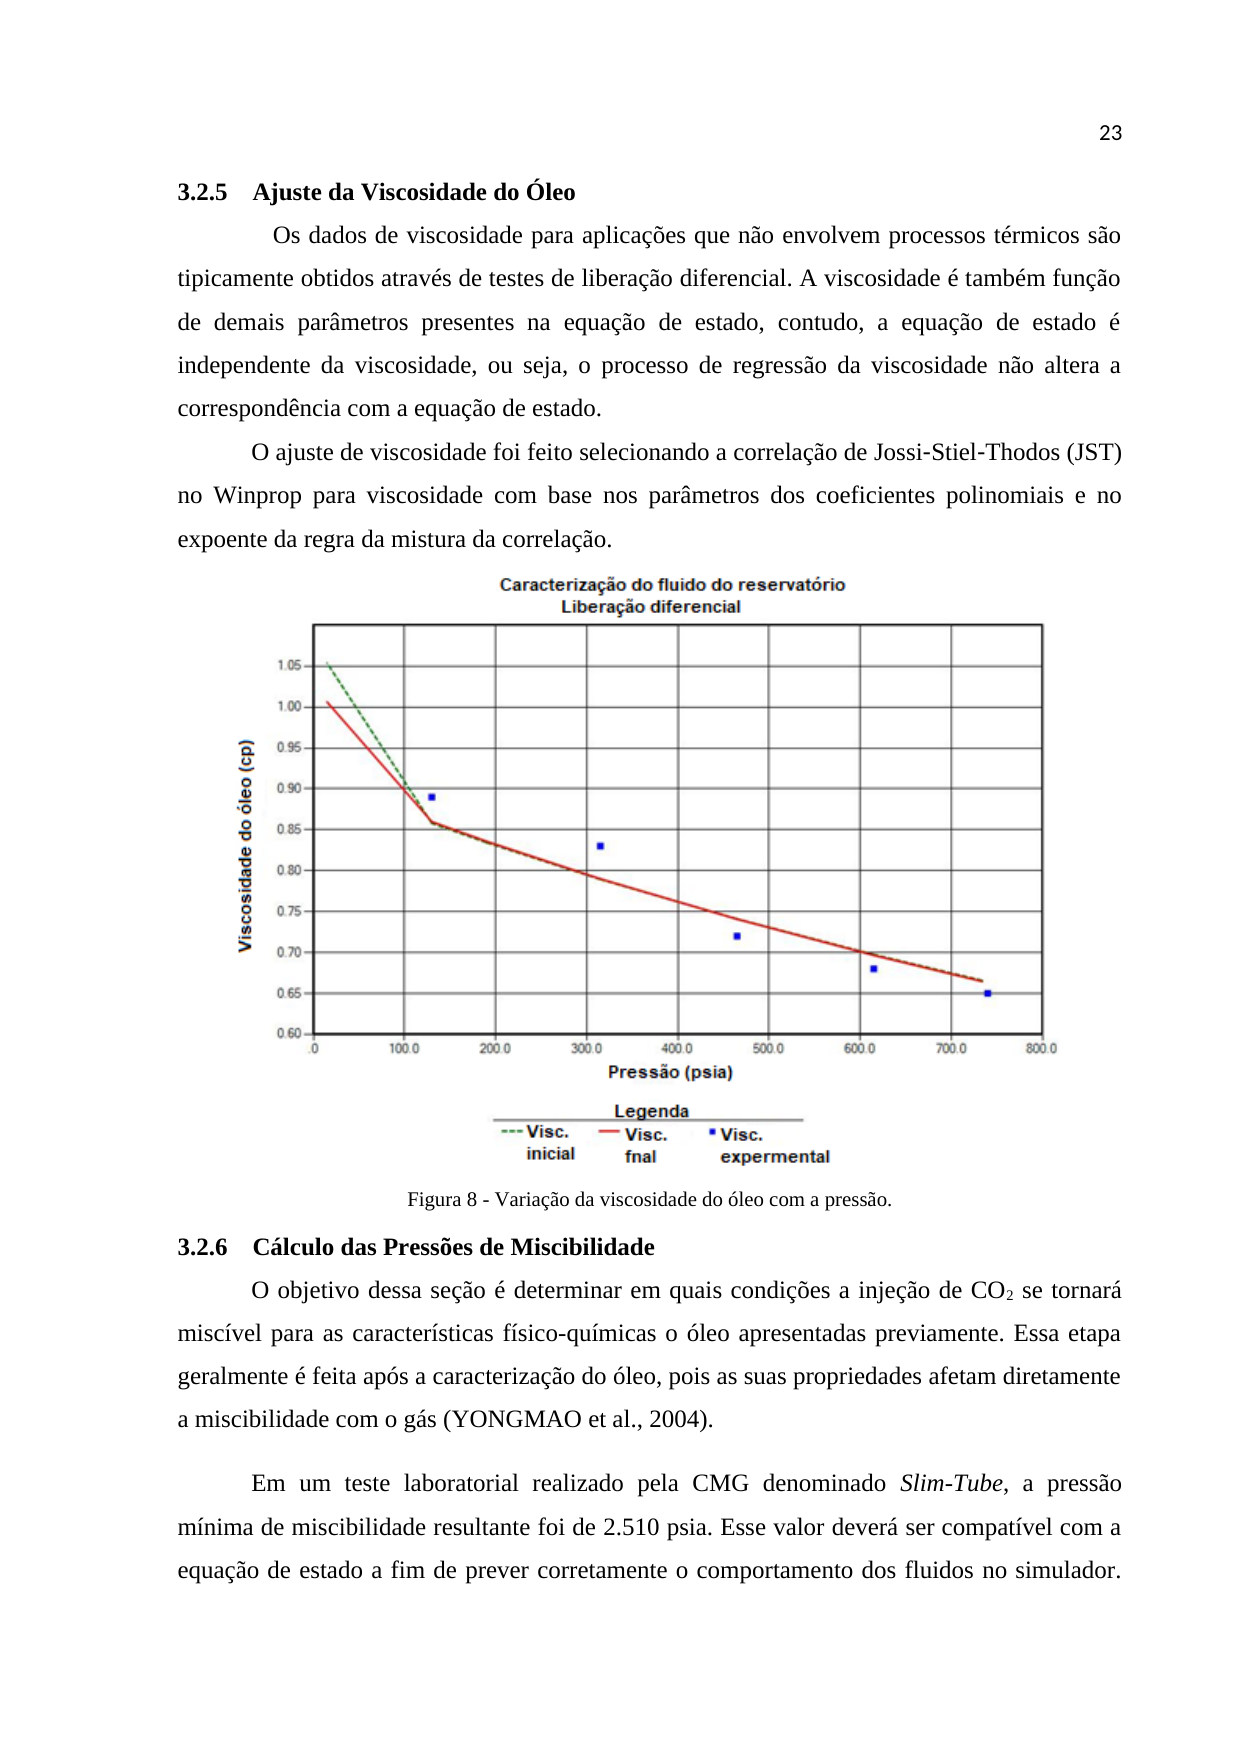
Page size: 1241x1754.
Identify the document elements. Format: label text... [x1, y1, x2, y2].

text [177, 1468, 1122, 1583]
text Figura 8 - Variação da viscosidade do óleo com a pressão. [177, 1187, 1122, 1211]
text Os dados de viscosidade para aplicações que não envolvem processos térmicos são tipicamente obtidos através de testes de liberação diferencial. A viscosidade é também função de demais parâmetros presentes na equação de estado, contudo, a equação de estado é independente da viscosidade, ou seja, o processo de regressão da viscosidade não altera a correspondência com a equação de estado. [177, 220, 1122, 422]
subtitle Ajuste da Viscosidade do Óleo [177, 177, 1122, 206]
text O ajuste de viscosidade foi feito selecionando a correlação de Jossi‐Stiel‐Thodos (JST) no Winprop para viscosidade com base nos parâmetros dos coeficientes polinomiais e no expoente da regra da mistura da correlação. [177, 436, 1122, 552]
text O objetivo dessa seção é determinar em quais condições a injeção de CO2 se tornará miscível para as características físico-químicas o óleo apresentadas previamente. Essa etapa geralmente é feita após a caracterização do óleo, pois as suas propriedades afetam diretamente a miscibilidade com o gás (YONGMAO et al., 2004). [177, 1275, 1122, 1433]
subtitle Cálculo das Pressões de Miscibilidade [177, 1232, 1122, 1261]
picture [206, 566, 1093, 1188]
